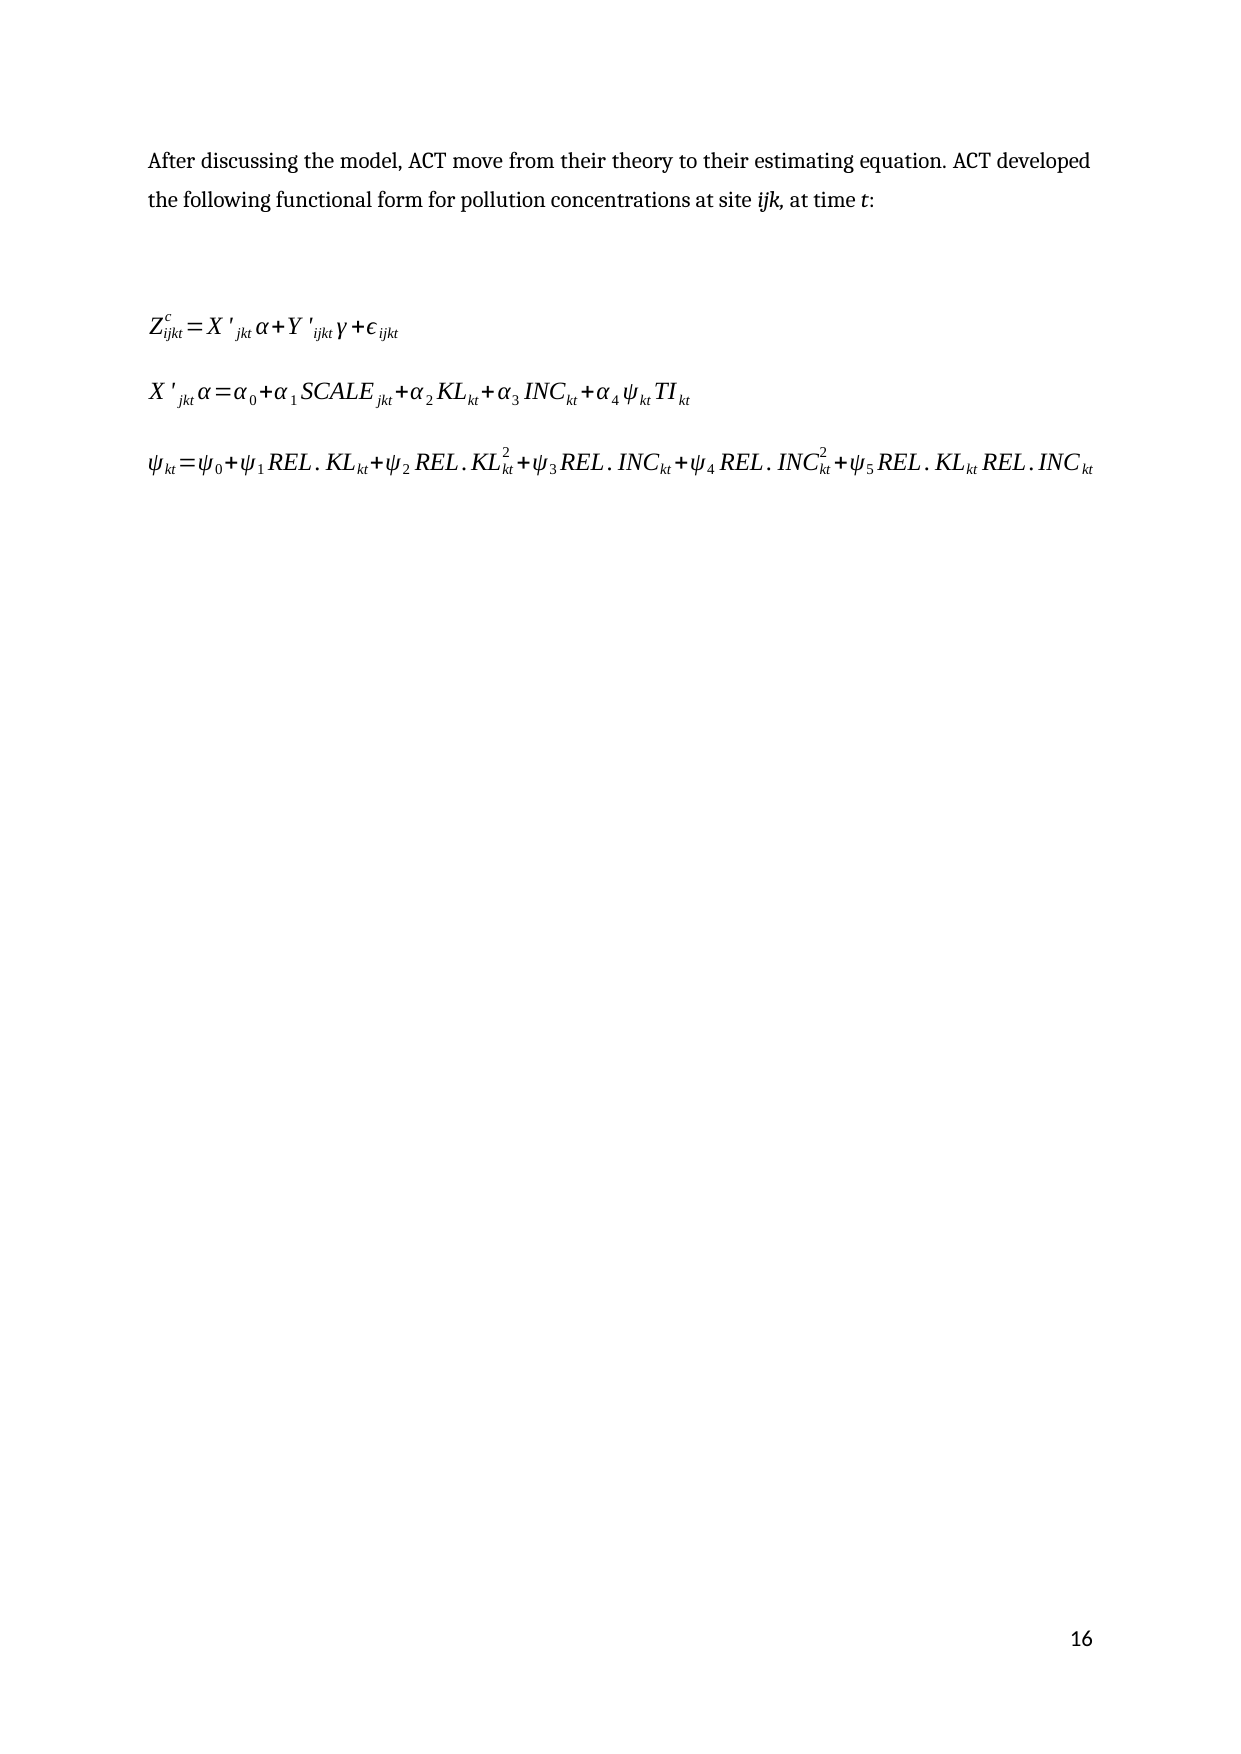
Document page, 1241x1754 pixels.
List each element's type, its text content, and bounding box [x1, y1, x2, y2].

text After discussing the model, ACT move from their theory to their estimating equation. ACT developed the following functional form for pollution concentrations at site ijk, at time t: [148, 148, 1093, 213]
